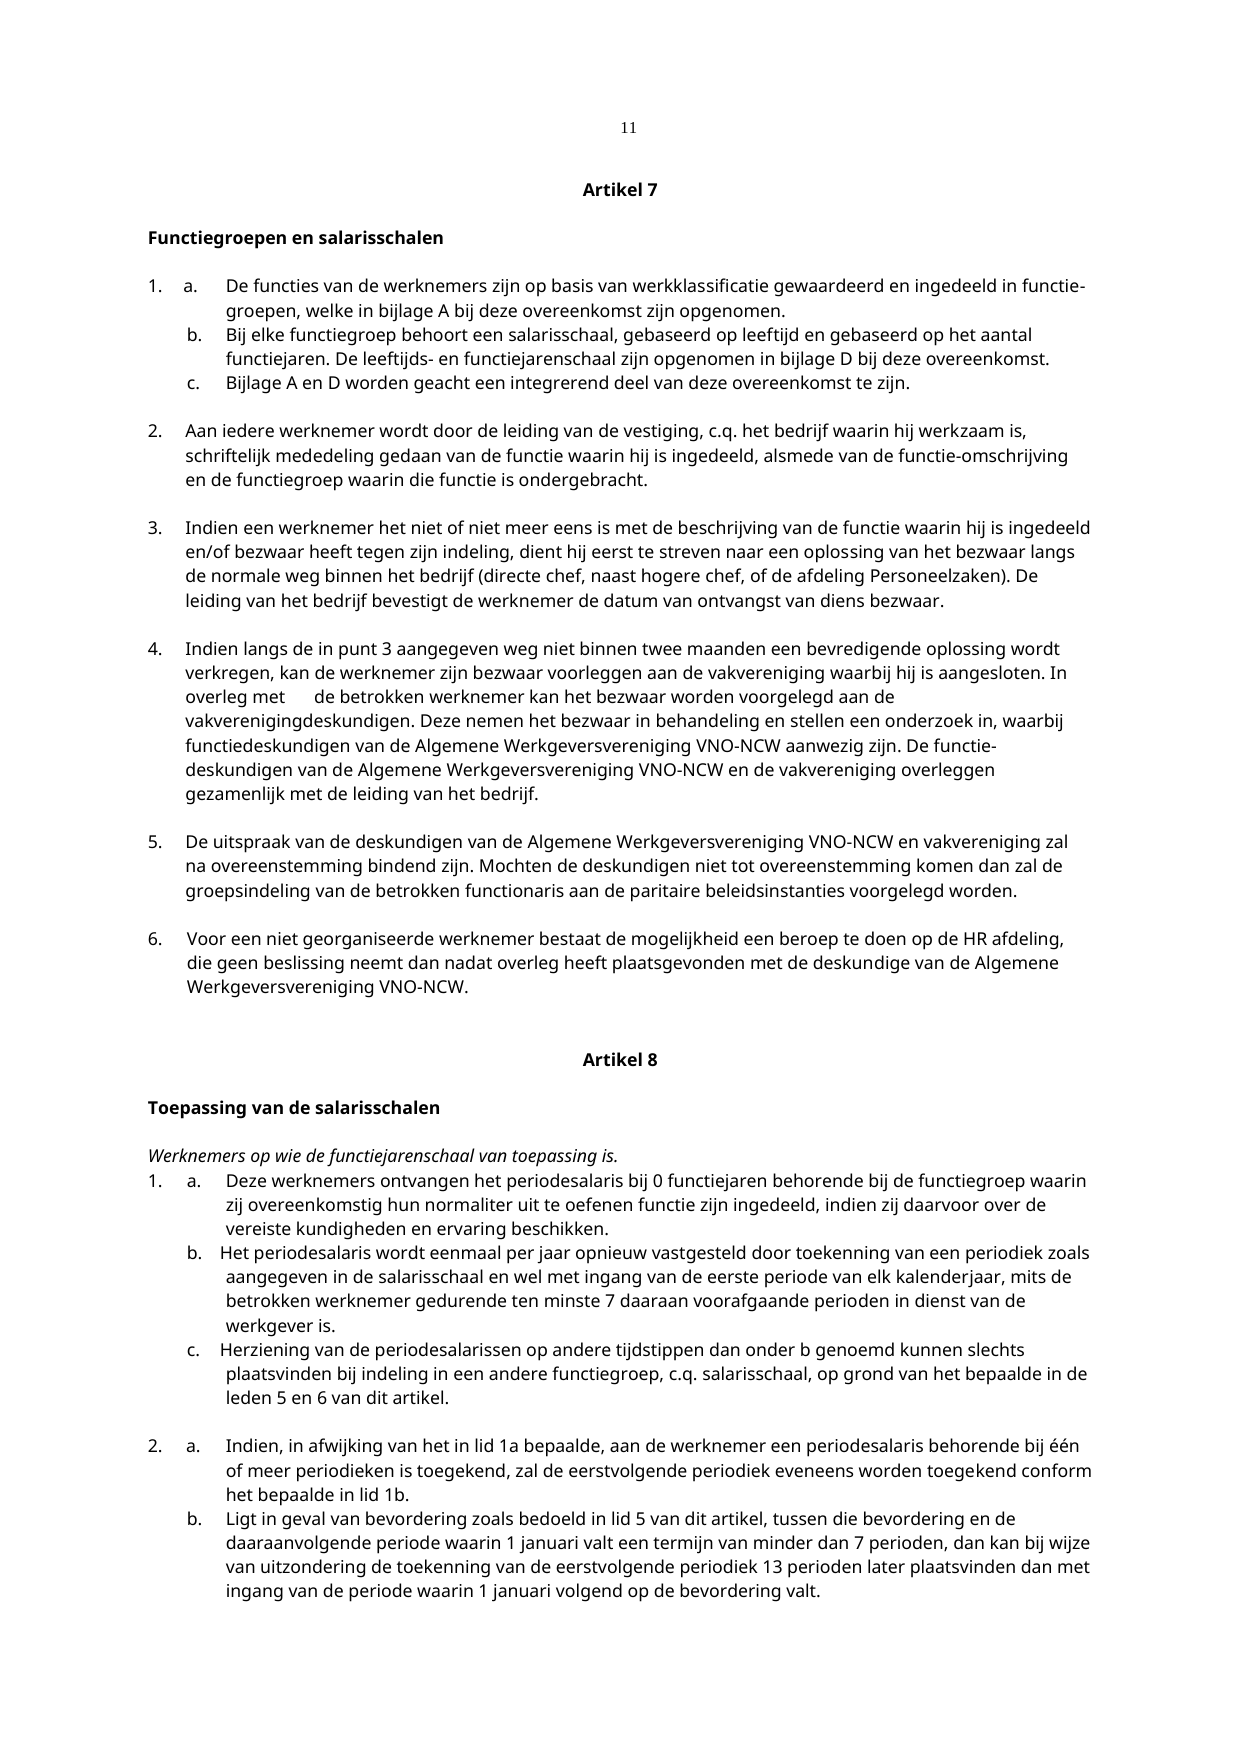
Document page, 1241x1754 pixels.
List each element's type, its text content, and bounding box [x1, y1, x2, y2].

text 1. a. Deze werknemers ontvangen het periodesalaris bij 0 functiejaren behorende bij de functiegroep waarin zij overeenkomstig hun normaliter uit te oefenen functie zijn ingedeeld, indien zij daarvoor over de vereiste kundigheden en ervaring beschikken. [148, 1168, 1092, 1241]
text 1. a. De functies van de werknemers zijn op basis van werkklassificatie gewaardeerd en ingedeeld in functiegroepen, welke in bijlage A bij deze overeenkomst zijn opgenomen. [148, 274, 1092, 322]
subtitle Artikel 7 [148, 177, 1092, 201]
subtitle Functiegroepen en salarisschalen [148, 226, 1092, 250]
text 6. Voor een niet georganiseerde werknemer bestaat de mogelijkheid een beroep te doen op de HR afdeling, die geen beslissing neemt dan nadat overleg heeft plaatsgevonden met de deskundige van de Algemene Werkgeversvereniging VNO-NCW. [148, 926, 1092, 999]
text b. Ligt in geval van bevordering zoals bedoeld in lid 5 van dit artikel, tussen die bevordering en de daaraanvolgende periode waarin 1 januari valt een termijn van minder dan 7 perioden, dan kan bij wijze van uitzondering de toekenning van de eerstvolgende periodiek 13 perioden later plaatsvinden dan met ingang van de periode waarin 1 januari volgend op de bevordering valt. [187, 1506, 1092, 1603]
list a. Indien, in afwijking van het in lid 1a bepaalde, aan de werknemer een periodesalaris behorende bij één of meer periodieken is toegekend, zal de eerstvolgende periodiek eveneens worden toegekend conform het bepaalde in lid 1b. [148, 1434, 1092, 1506]
text b. Bij elke functiegroep behoort een salarisschaal, gebaseerd op leeftijd en gebaseerd op het aantal functiejaren. De leeftijds- en functiejarenschaal zijn opgenomen in bijlage D bij deze overeenkomst. [187, 322, 1092, 371]
list Aan iedere werknemer wordt door de leiding van de vestiging, c.q. het bedrijf waarin hij werkzaam is, schriftelijk mededeling gedaan van de functie waarin hij is ingedeeld, alsmede van de functie-omschrijving en de functiegroep waarin die functie is ondergebracht. [148, 419, 1092, 491]
text Werknemers op wie de functiejarenschaal van toepassing is. [148, 1144, 1092, 1168]
list Indien een werknemer het niet of niet meer eens is met de beschrijving van de functie waarin hij is ingedeeld en/of bezwaar heeft tegen zijn indeling, dient hij eerst te streven naar een oplossing van het bezwaar langs de normale weg binnen het bedrijf (directe chef, naast hogere chef, of de afdeling Personeelzaken). De leiding van het bedrijf bevestigt de werknemer de datum van ontvangst van diens bezwaar. [148, 516, 1092, 612]
text c. Bijlage A en D worden geacht een integrerend deel van deze overeenkomst te zijn. [187, 371, 1092, 395]
list Herziening van de periodesalarissen op andere tijdstippen dan onder b genoemd kunnen slechts plaatsvinden bij indeling in een andere functiegroep, c.q. salarisschaal, op grond van het bepaalde in de leden 5 en 6 van dit artikel. [187, 1337, 1092, 1410]
list Het periodesalaris wordt eenmaal per jaar opnieuw vastgesteld door toekenning van een periodiek zoals aangegeven in de salarisschaal en wel met ingang van de eerste periode van elk kalenderjaar, mits de betrokken werknemer gedurende ten minste 7 daaraan voorafgaande perioden in dienst van de werkgever is. [187, 1241, 1092, 1337]
list De uitspraak van de deskundigen van de Algemene Werkgeversvereniging VNO-NCW en vakvereniging zal na overeenstemming bindend zijn. Mochten de deskundigen niet tot overeenstemming komen dan zal de groepsindeling van de betrokken functionaris aan de paritaire beleidsinstanties voorgelegd worden. [148, 830, 1092, 902]
list Indien langs de in punt 3 aangegeven weg niet binnen twee maanden een bevredigende oplossing wordt verkregen, kan de werknemer zijn bezwaar voorleggen aan de vakvereniging waarbij hij is aangesloten. In overleg met de betrokken werknemer kan het bezwaar worden voorgelegd aan de vakverenigingdeskundigen. Deze nemen het bezwaar in behandeling en stellen een onderzoek in, waarbij functiedeskundigen van de Algemene Werkgeversvereniging VNO-NCW aanwezig zijn. De functie-deskundigen van de Algemene Werkgeversvereniging VNO-NCW en de vakvereniging overleggen gezamenlijk met de leiding van het bedrijf. [148, 636, 1092, 806]
subtitle Artikel 8 [148, 1047, 1092, 1071]
subtitle Toepassing van de salarisschalen [148, 1096, 1092, 1120]
